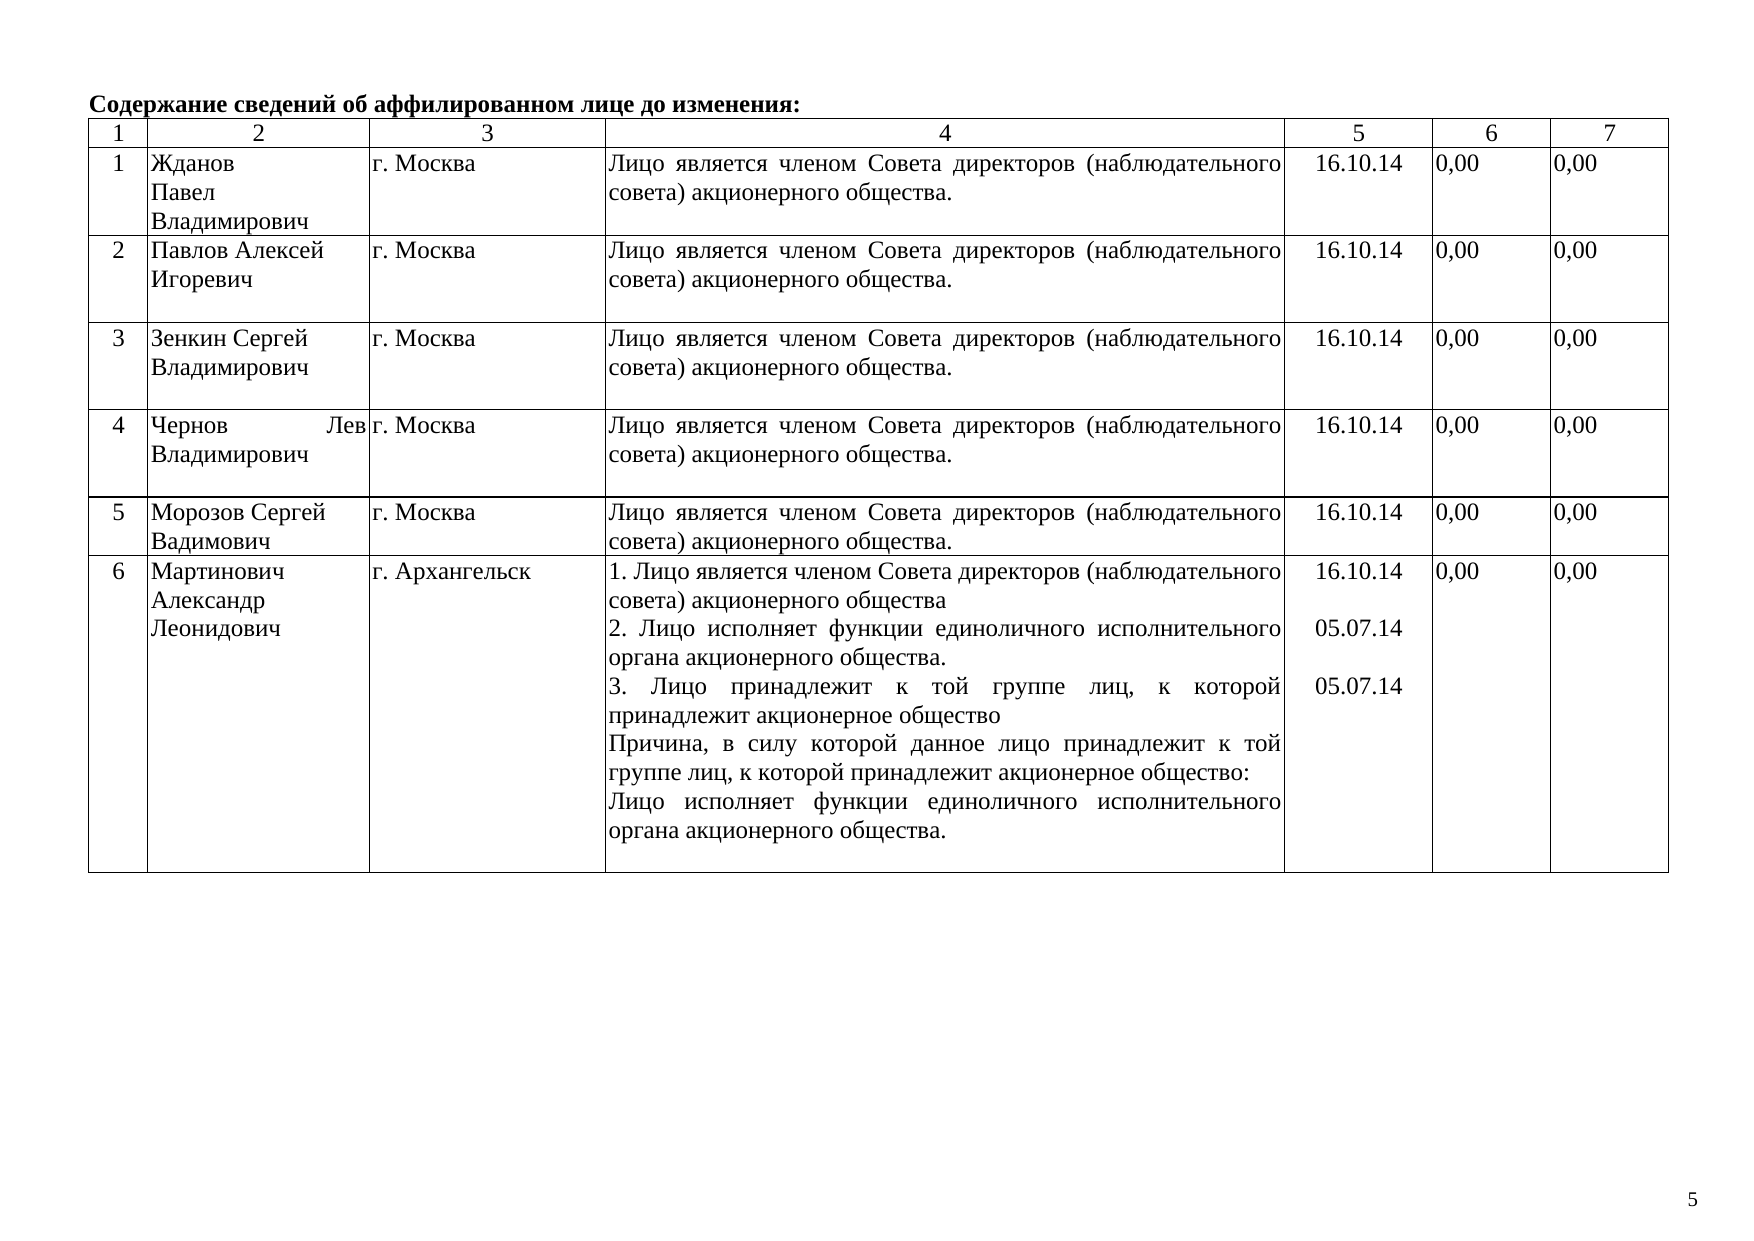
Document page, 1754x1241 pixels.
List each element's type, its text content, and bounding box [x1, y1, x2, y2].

table_header 1 [89, 119, 147, 147]
table_cell Лицо является членом Совета директоров (наблюдательного совета) акционерного общества. [606, 323, 1284, 409]
table_cell 0,00 [1433, 498, 1550, 555]
table_cell 0,00 [1433, 556, 1550, 872]
text Содержание сведений об аффилированном лице до изменения: [89, 89, 1698, 117]
table_cell 5 [89, 498, 147, 555]
table_cell г. Москва [370, 323, 605, 409]
table_header 4 [606, 119, 1284, 147]
table_cell 3 [89, 323, 147, 409]
table_cell Лицо является членом Совета директоров (наблюдательного совета) акционерного общества. [606, 498, 1284, 555]
table_header 6 [1433, 119, 1550, 147]
table_cell 16.10.14 [1285, 323, 1432, 409]
table_cell Лицо является членом Совета директоров (наблюдательного совета) акционерного общества. [606, 236, 1284, 322]
table_header 7 [1551, 119, 1668, 147]
table_cell 16.10.14 05.07.14 05.07.14 [1285, 556, 1432, 872]
table_cell Морозов Сергей Вадимович [148, 498, 369, 555]
table_header 5 [1285, 119, 1432, 147]
table_cell 0,00 [1433, 410, 1550, 496]
table_cell 4 [89, 410, 147, 496]
table_cell 0,00 [1433, 148, 1550, 234]
table_cell 16.10.14 [1285, 498, 1432, 555]
table_cell 1 [89, 148, 147, 234]
table_cell 0,00 [1551, 556, 1668, 872]
table_cell 1. Лицо является членом Совета директоров (наблюдательного совета) акционерного общества 2. Лицо исполняет функции единоличного исполнительного органа акционерного общества. 3. Лицо принадлежит к той группе лиц, к которой принадлежит акционерное общество Причина, в силу которой данное лицо принадлежит к той группе лиц, к которой принадлежит акционерное общество: Лицо исполняет функции единоличного исполнительного органа акционерного общества. [606, 556, 1284, 872]
table_cell 16.10.14 [1285, 236, 1432, 322]
table_header 3 [370, 119, 605, 147]
table_cell г. Архангельск [370, 556, 605, 872]
table_cell Лицо является членом Совета директоров (наблюдательного совета) акционерного общества. [606, 148, 1284, 234]
table_cell 2 [89, 236, 147, 322]
table_cell Зенкин Сергей Владимирович [148, 323, 369, 409]
table_cell г. Москва [370, 148, 605, 234]
table_cell 0,00 [1551, 323, 1668, 409]
table_cell Лицо является членом Совета директоров (наблюдательного совета) акционерного общества. [606, 410, 1284, 496]
table_cell Жданов Павел Владимирович [148, 148, 369, 234]
table_cell Мартинович Александр Леонидович [148, 556, 369, 872]
table_cell 0,00 [1551, 148, 1668, 234]
table_cell 0,00 [1551, 498, 1668, 555]
table_cell г. Москва [370, 236, 605, 322]
table_cell 0,00 [1433, 236, 1550, 322]
table_cell Павлов Алексей Игоревич [148, 236, 369, 322]
table_cell 6 [89, 556, 147, 872]
table_cell 16.10.14 [1285, 410, 1432, 496]
table_cell 16.10.14 [1285, 148, 1432, 234]
table_cell г. Москва [370, 410, 605, 496]
table_cell 0,00 [1433, 323, 1550, 409]
table_cell 0,00 [1551, 410, 1668, 496]
table_header 2 [148, 119, 369, 147]
table_cell г. Москва [370, 498, 605, 555]
table_cell Чернов Лев Владимирович [148, 410, 369, 496]
table_cell 0,00 [1551, 236, 1668, 322]
